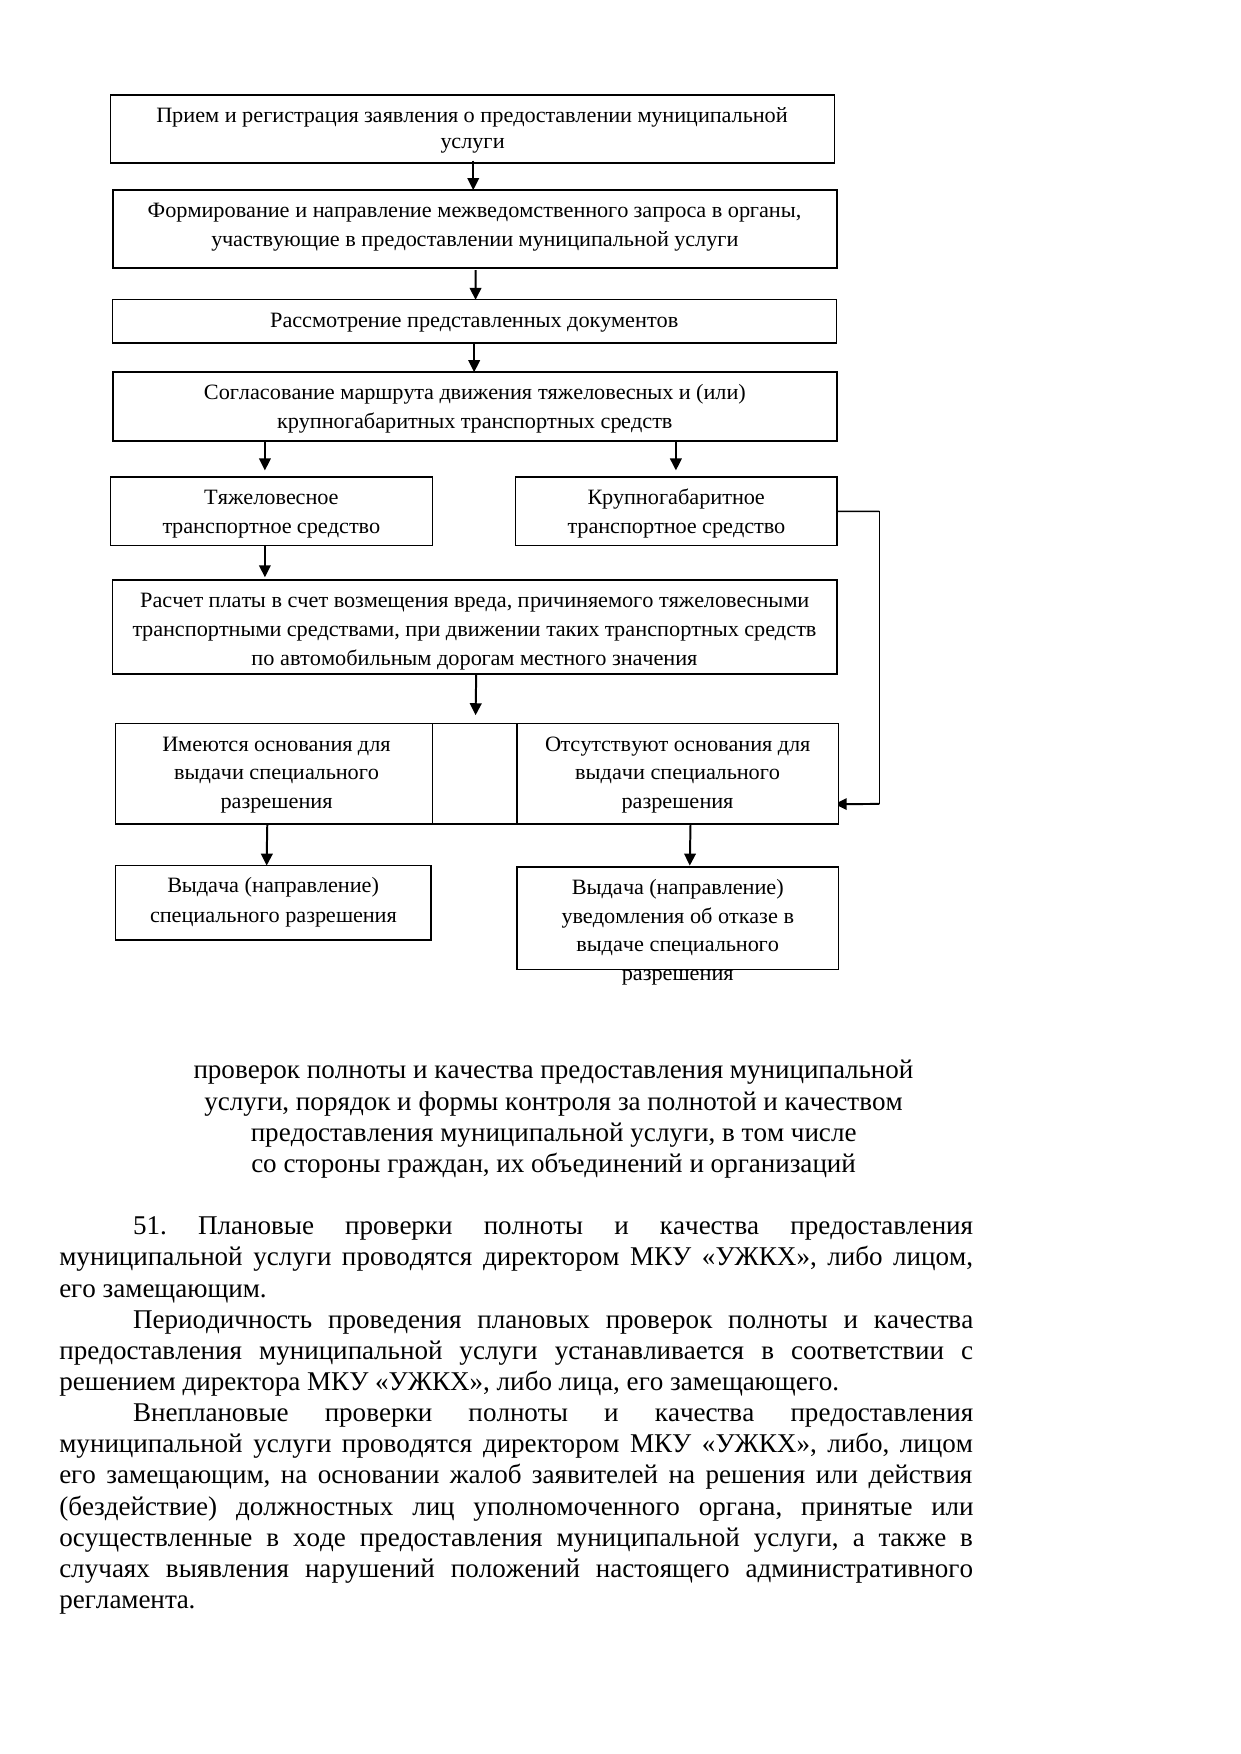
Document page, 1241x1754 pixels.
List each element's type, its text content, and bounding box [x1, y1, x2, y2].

text Внеплановые проверки полноты и качества предоставления муниципальной услуги проводятся директором МКУ «УЖКХ», либо, лицом его замещающим, на основании жалоб заявителей на решения или действия (бездействие) должностных лиц уполномоченного органа, принятые или осуществленные в ходе предоставления муниципальной услуги, а также в случаях выявления нарушений положений настоящего административного регламента. [59, 1396, 974, 1614]
text со стороны граждан, их объединений и организаций [59, 1147, 974, 1178]
text 51. Плановые проверки полноты и качества предоставления муниципальной услуги проводятся директором МКУ «УЖКХ», либо лицом, его замещающим. [59, 1209, 974, 1303]
text Периодичность проведения плановых проверок полноты и качества предоставления муниципальной услуги устанавливается в соответствии с решением директора МКУ «УЖКХ», либо лица, его замещающего. [59, 1303, 974, 1396]
text услуги, порядок и формы контроля за полнотой и качеством [59, 1085, 974, 1116]
text проверок полноты и качества предоставления муниципальной [59, 1054, 974, 1085]
text предоставления муниципальной услуги, в том числе [59, 1116, 974, 1147]
